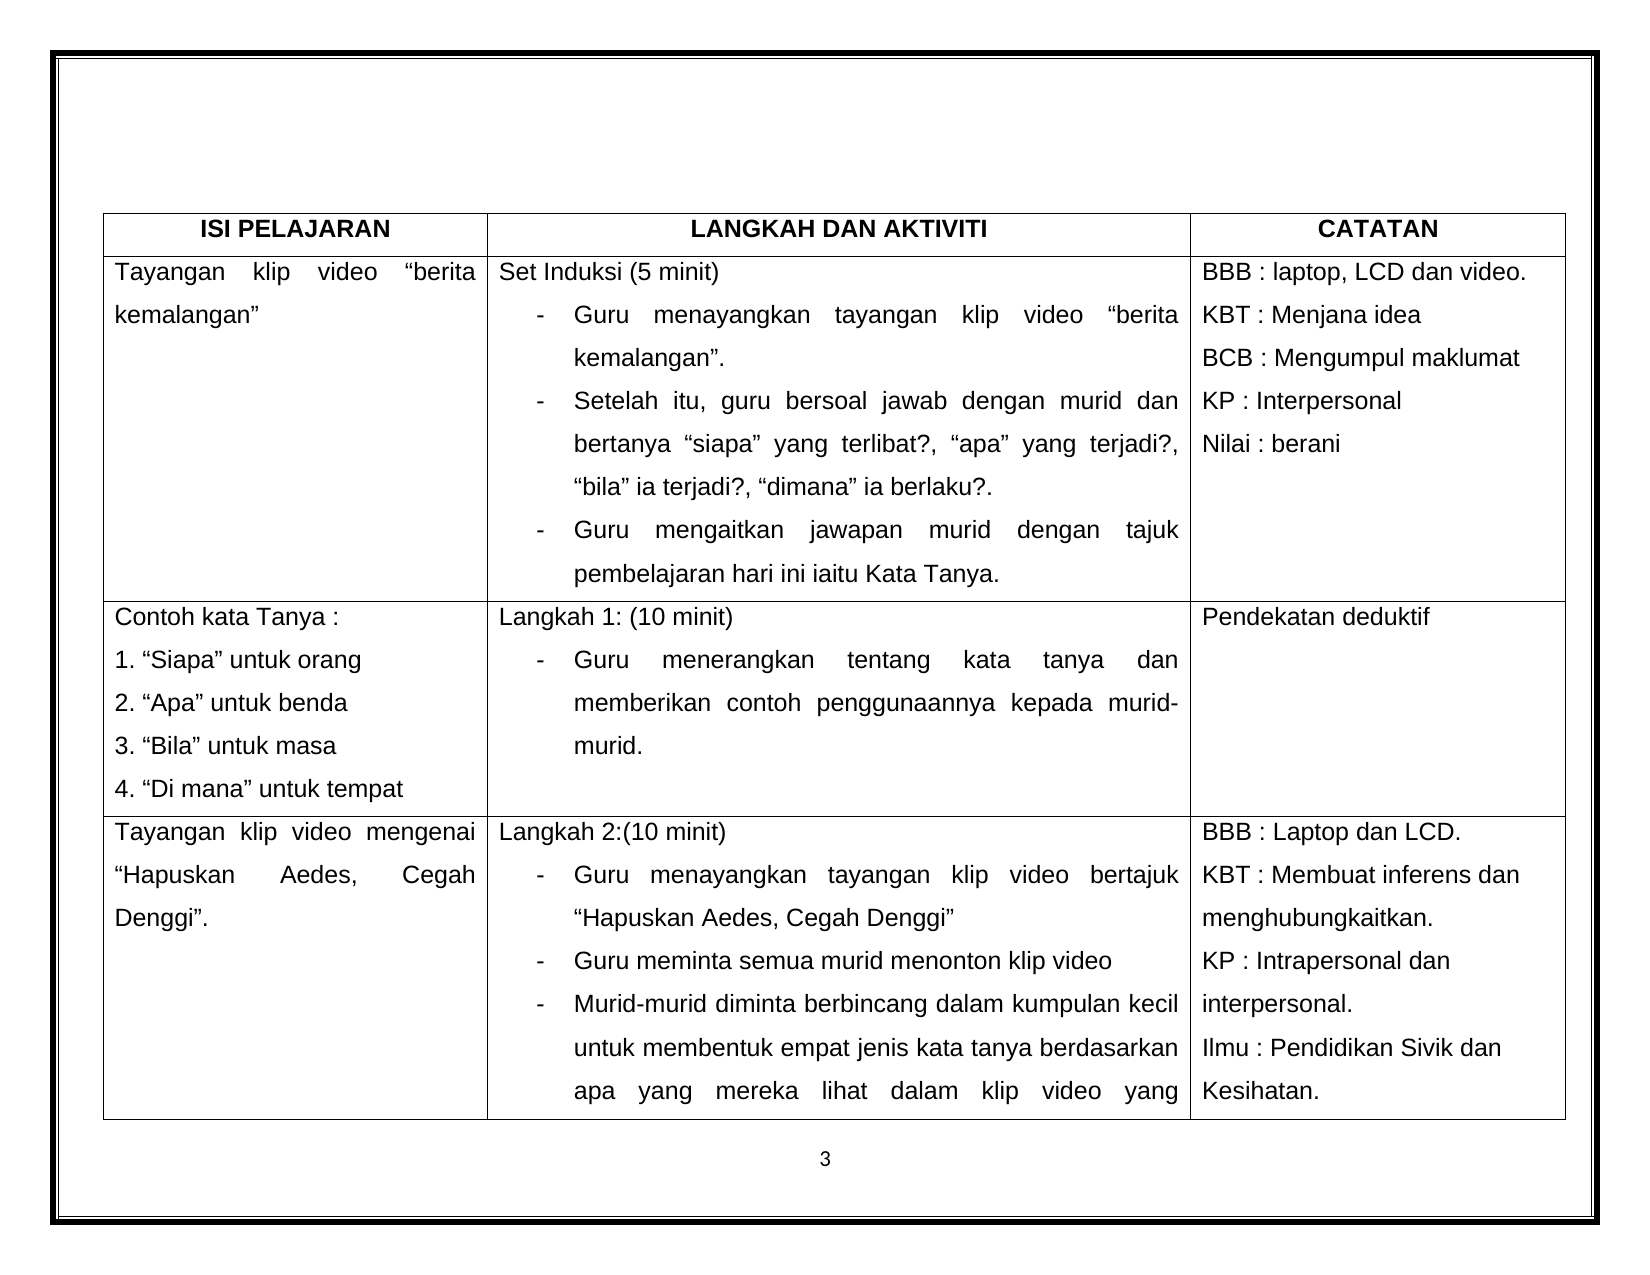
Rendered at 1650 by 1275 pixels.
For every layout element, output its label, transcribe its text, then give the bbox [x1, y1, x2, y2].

table_cell Set Induksi (5 minit) Guru menayangkan tayangan klip video “berita kemalangan”. Setelah itu, guru bersoal jawab dengan murid dan bertanya “siapa” yang terlibat?, “apa” yang terjadi?, “bila” ia terjadi?, “dimana” ia berlaku?. Guru mengaitkan jawapan murid dengan tajuk pembelajaran hari ini iaitu Kata Tanya. [488, 257, 1190, 601]
table_cell Tayangan klip video “berita kemalangan” [104, 257, 487, 601]
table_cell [1191, 817, 1565, 1119]
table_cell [104, 817, 487, 1119]
table_cell BBB : laptop, LCD dan video. KBT : Menjana idea BCB : Mengumpul maklumat KP : Interpersonal Nilai : berani [1191, 257, 1565, 601]
table_cell Langkah 1: (10 minit) Guru menerangkan tentang kata tanya dan memberikan contoh penggunaannya kepada murid-murid. [488, 602, 1190, 816]
table_cell Pendekatan deduktif [1191, 602, 1565, 816]
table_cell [488, 817, 1190, 1119]
table_header LANGKAH DAN AKTIVITI [488, 214, 1190, 256]
table_header ISI PELAJARAN [104, 214, 487, 256]
table_cell Contoh kata Tanya : 1. “Siapa” untuk orang 2. “Apa” untuk benda 3. “Bila” untuk masa 4. “Di mana” untuk tempat [104, 602, 487, 816]
table_header CATATAN [1191, 214, 1565, 256]
